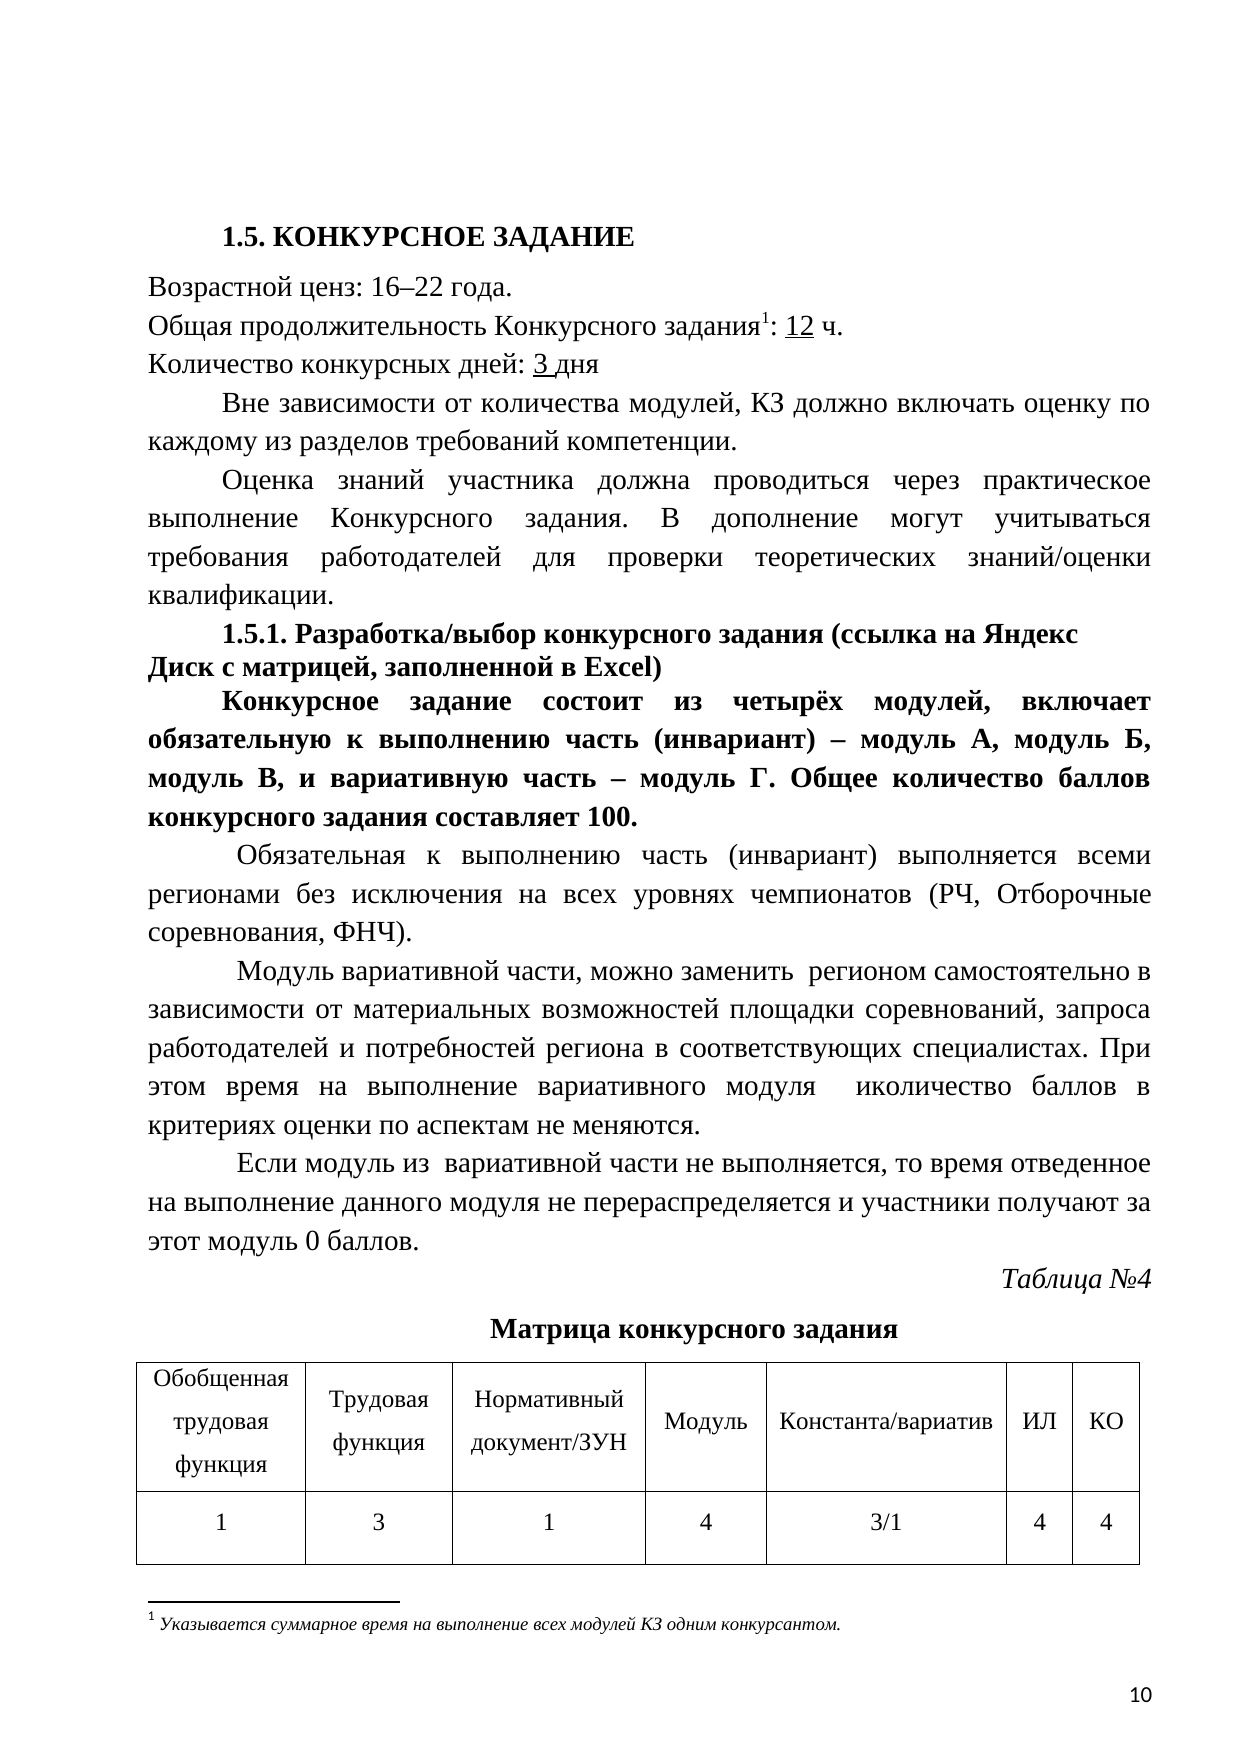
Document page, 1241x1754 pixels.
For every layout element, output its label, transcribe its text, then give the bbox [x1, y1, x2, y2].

text Общая продолжительность Конкурсного задания: 12 ч. [148, 308, 1152, 341]
table_cell 4 [1007, 1492, 1072, 1564]
table_cell 4 [646, 1492, 766, 1564]
text 1.5.1. Разработка/выбор конкурсного задания (ссылка на Яндекс Диск с матрицей, заполненной в Excel) [148, 616, 1152, 683]
text Таблица №4 [148, 1261, 1152, 1295]
text Конкурсное задание состоит из четырёх модулей, включает обязательную к выполнению часть (инвариант) – модуль А, модуль Б, модуль В, и вариативную часть – модуль Г. Общее количество баллов конкурсного задания составляет 100. [148, 683, 1152, 832]
table_header Константа/вариатив [767, 1363, 1006, 1491]
text Оценка знаний участника должна проводиться через практическое выполнение Конкурсного задания. В дополнение могут учитываться требования работодателей для проверки теоретических знаний/оценки квалификации. [148, 462, 1152, 611]
text Количество конкурсных дней: 3 дня [148, 346, 1152, 380]
text 1.5. КОНКУРСНОЕ ЗАДАНИЕ [148, 219, 1152, 252]
text Обязательная к выполнению часть (инвариант) выполняется всеми регионами без исключения на всех уровнях чемпионатов (РЧ, Отборочные соревнования, ФНЧ). [148, 837, 1152, 948]
table_header КО [1073, 1363, 1139, 1491]
table_cell 1 [137, 1492, 305, 1564]
text Возрастной ценз: 16–22 года. [148, 269, 1152, 303]
table_header ИЛ [1007, 1363, 1072, 1491]
text Вне зависимости от количества модулей, КЗ должно включать оценку по каждому из разделов требований компетенции. [148, 385, 1152, 457]
table_cell 4 [1073, 1492, 1139, 1564]
table_cell 1 [453, 1492, 645, 1564]
table_header Нормативный документ/ЗУН [453, 1363, 645, 1491]
text Модуль вариативной части, можно заменить регионом самостоятельно в зависимости от материальных возможностей площадки соревнований, запроса работодателей и потребностей региона в соответствующих специалистах. При этом время на выполнение вариативного модуля иколичество баллов в критериях оценки по аспектам не меняются. [148, 953, 1152, 1141]
table_header Обобщенная трудовая функция [137, 1363, 305, 1491]
table_cell 3/1 [767, 1492, 1006, 1564]
table_header Модуль [646, 1363, 766, 1491]
table_cell 3 [306, 1492, 452, 1564]
text Если модуль из вариативной части не выполняется, то время отведенное на выполнение данного модуля не перераспределяется и участники получают за этот модуль 0 баллов. [148, 1146, 1152, 1256]
text Матрица конкурсного задания [148, 1311, 1152, 1345]
table_header Трудовая функция [306, 1363, 452, 1491]
